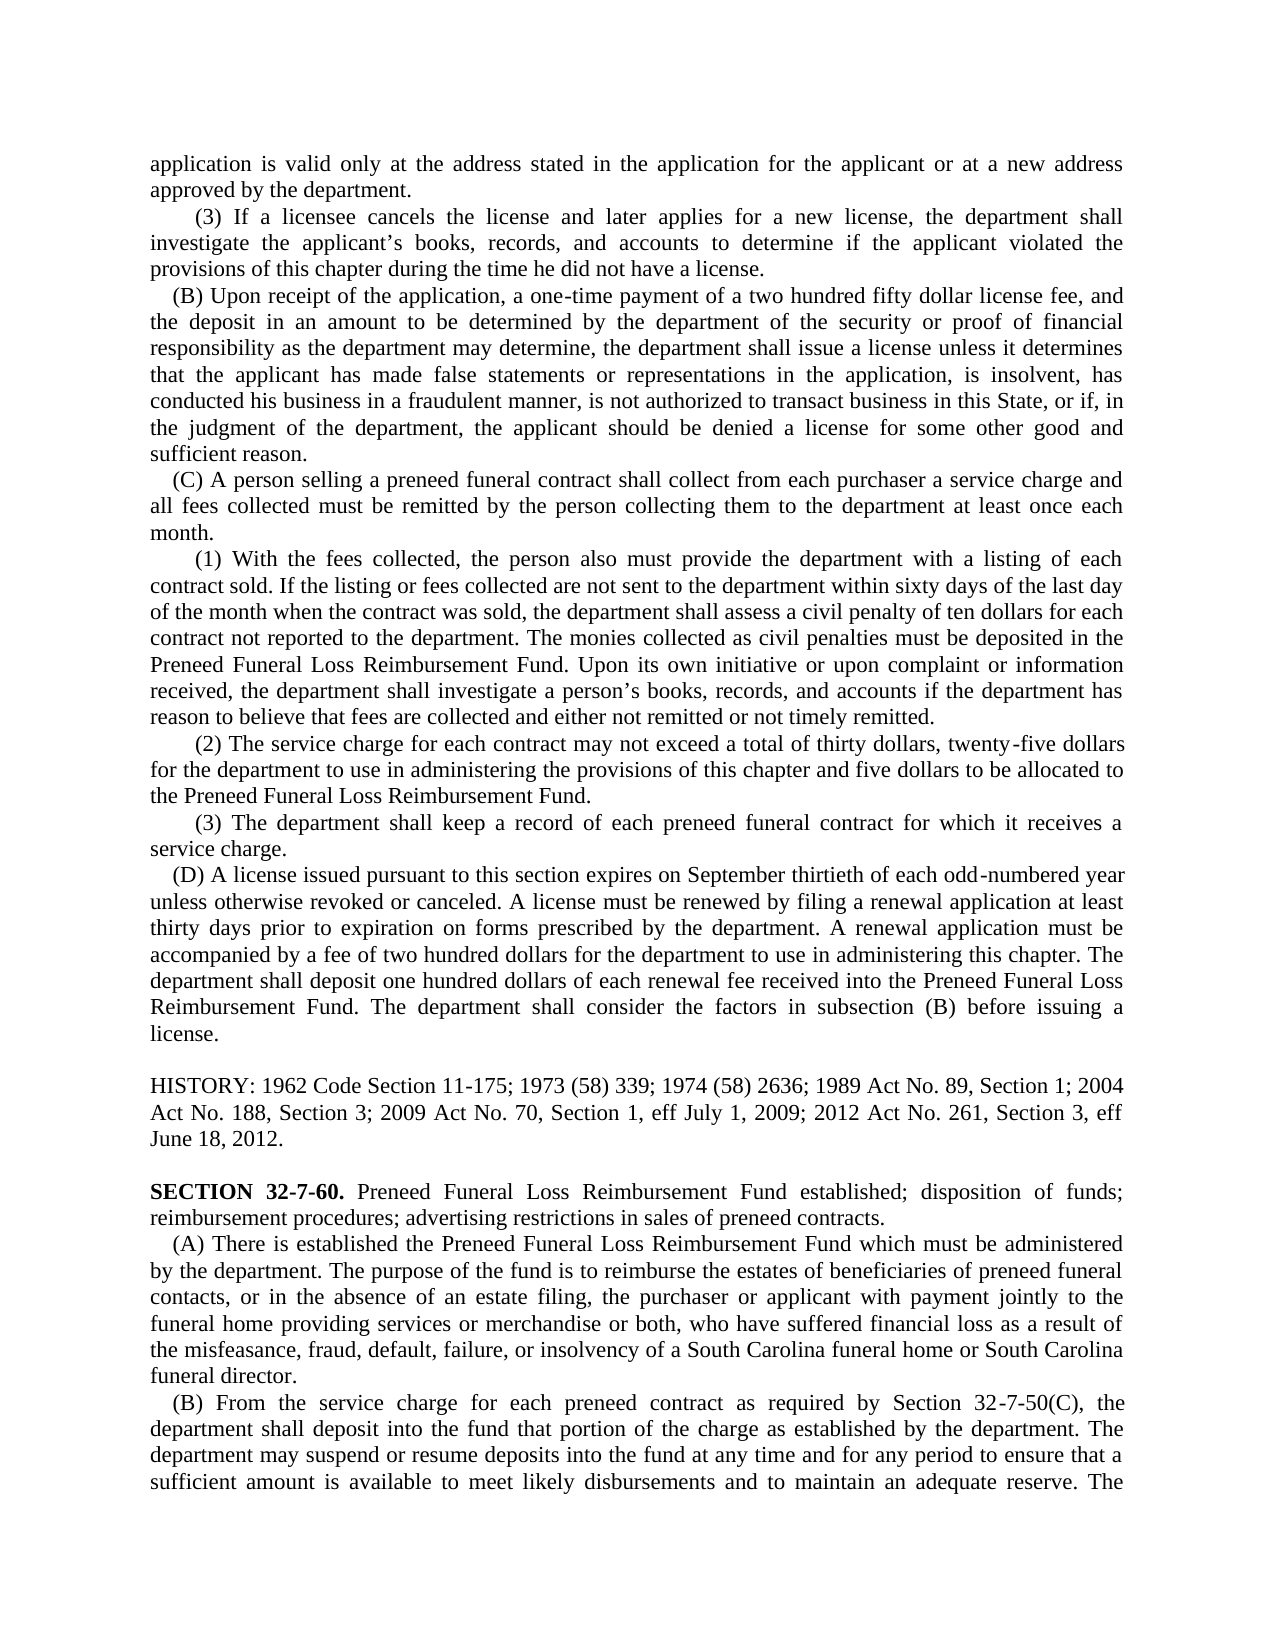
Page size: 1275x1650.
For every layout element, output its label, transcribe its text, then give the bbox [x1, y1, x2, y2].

text (1) With the fees collected, the person also must provide the department with a listing of each contract sold. If the listing or fees collected are not sent to the department within sixty days of the last day of the month when the contract was sold, the department shall assess a civil penalty of ten dollars for each contract not reported to the department. The monies collected as civil penalties must be deposited in the Preneed Funeral Loss Reimbursement Fund. Upon its own initiative or upon complaint or information received, the department shall investigate a person’s books, records, and accounts if the department has reason to believe that fees are collected and either not remitted or not timely remitted. [150, 545, 1125, 730]
text HISTORY: 1962 Code Section 11-175; 1973 (58) 339; 1974 (58) 2636; 1989 Act No. 89, Section 1; 2004 Act No. 188, Section 3; 2009 Act No. 70, Section 1, eff July 1, 2009; 2012 Act No. 261, Section 3, eff June 18, 2012. [150, 1072, 1125, 1151]
text SECTION 32-7-60. Preneed Funeral Loss Reimbursement Fund established; disposition of funds; reimbursement procedures; advertising restrictions in sales of preneed contracts. [150, 1178, 1125, 1231]
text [150, 1389, 1125, 1494]
text (2) The service charge for each contract may not exceed a total of thirty dollars, twenty-five dollars for the department to use in administering the provisions of this chapter and five dollars to be allocated to the Preneed Funeral Loss Reimbursement Fund. [150, 730, 1125, 809]
text (D) A license issued pursuant to this section expires on September thirtieth of each odd-numbered year unless otherwise revoked or canceled. A license must be renewed by filing a renewal application at least thirty days prior to expiration on forms prescribed by the department. A renewal application must be accompanied by a fee of two hundred dollars for the department to use in administering this chapter. The department shall deposit one hundred dollars of each renewal fee received into the Preneed Funeral Loss Reimbursement Fund. The department shall consider the factors in subsection (B) before issuing a license. [150, 862, 1125, 1046]
text (A) There is established the Preneed Funeral Loss Reimbursement Fund which must be administered by the department. The purpose of the fund is to reimburse the estates of beneficiaries of preneed funeral contacts, or in the absence of an estate filing, the purchaser or applicant with payment jointly to the funeral home providing services or merchandise or both, who have suffered financial loss as a result of the misfeasance, fraud, default, failure, or insolvency of a South Carolina funeral home or South Carolina funeral director. [150, 1231, 1125, 1389]
text (C) A person selling a preneed funeral contract shall collect from each purchaser a service charge and all fees collected must be remitted by the person collecting them to the department at least once each month. [150, 466, 1125, 545]
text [150, 150, 1125, 203]
text (3) If a licensee cancels the license and later applies for a new license, the department shall investigate the applicant’s books, records, and accounts to determine if the applicant violated the provisions of this chapter during the time he did not have a license. [150, 203, 1125, 282]
text (B) Upon receipt of the application, a one-time payment of a two hundred fifty dollar license fee, and the deposit in an amount to be determined by the department of the security or proof of financial responsibility as the department may determine, the department shall issue a license unless it determines that the applicant has made false statements or representations in the application, is insolvent, has conducted his business in a fraudulent manner, is not authorized to transact business in this State, or if, in the judgment of the department, the applicant should be denied a license for some other good and sufficient reason. [150, 282, 1125, 466]
text (3) The department shall keep a record of each preneed funeral contract for which it receives a service charge. [150, 809, 1125, 862]
